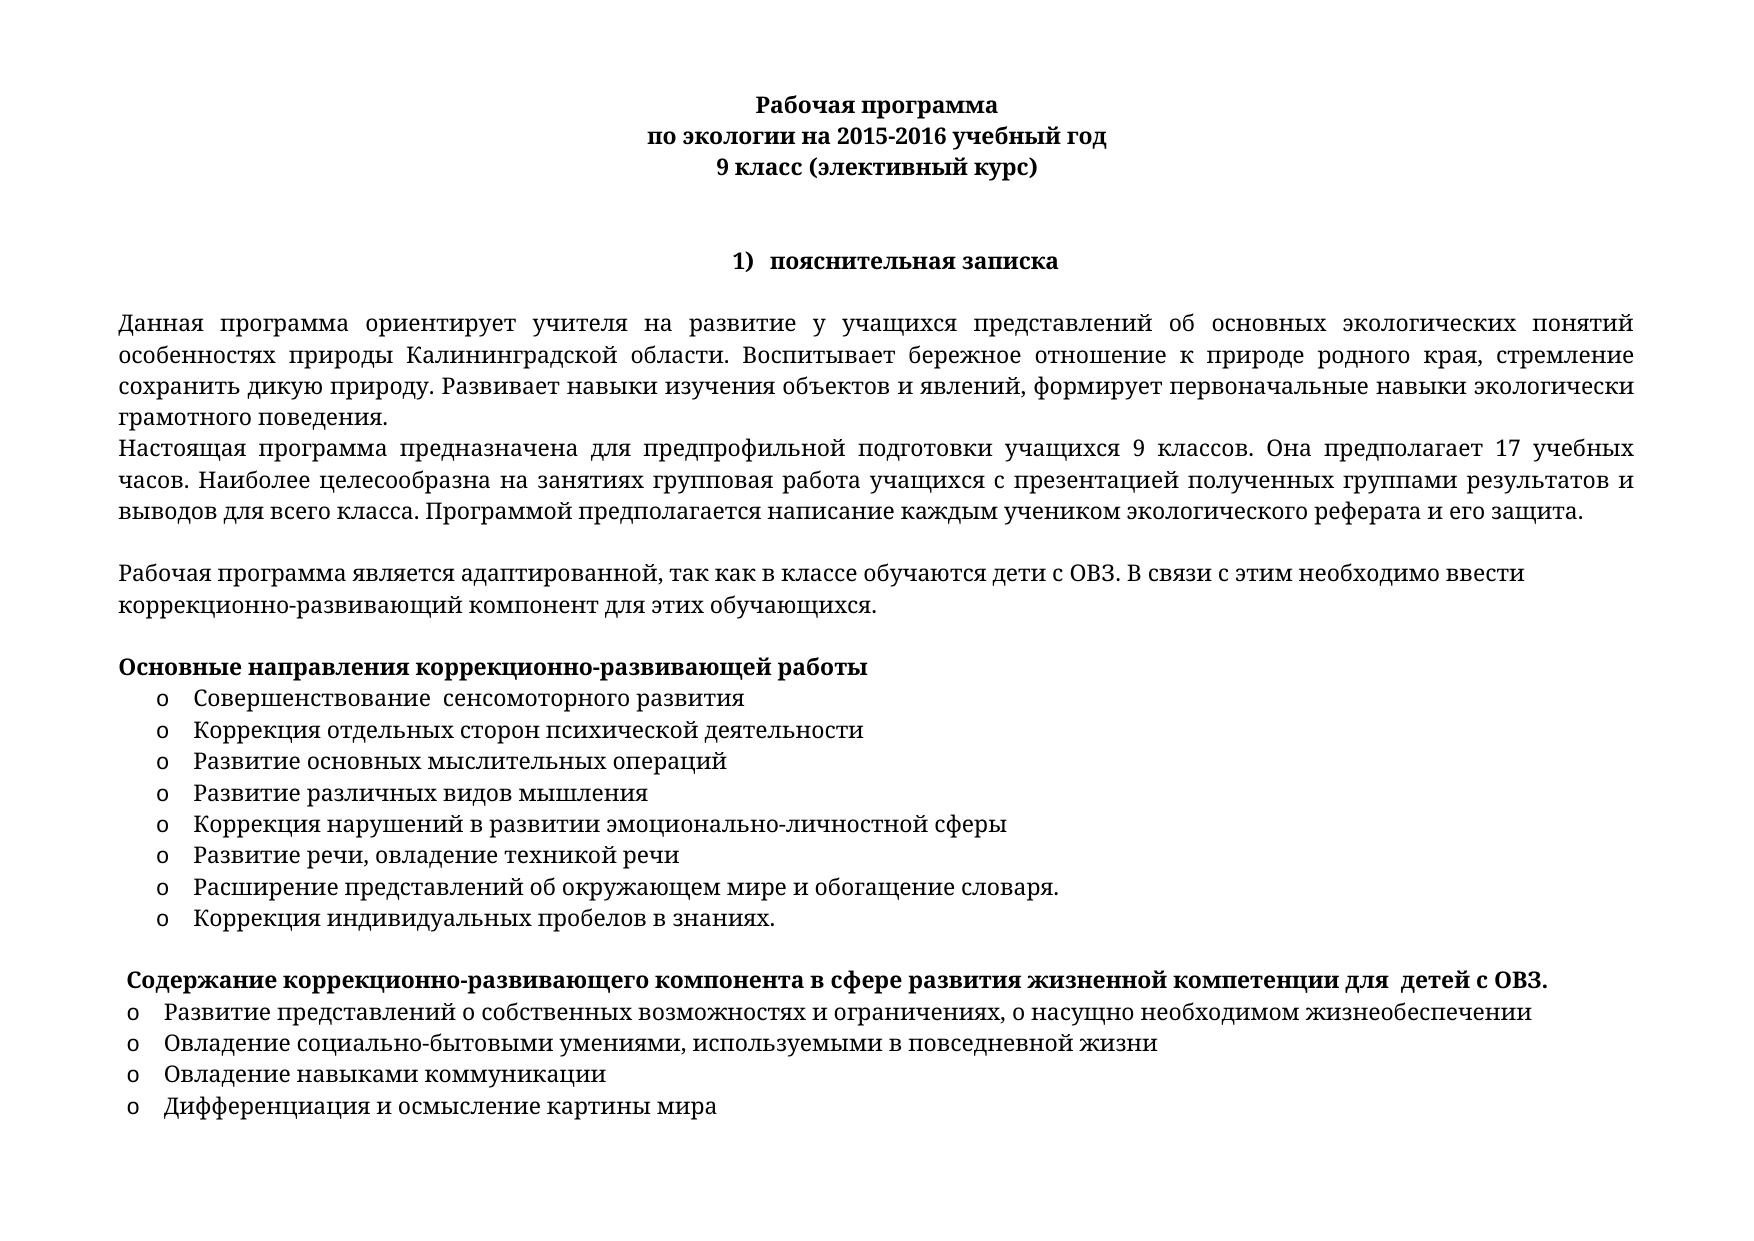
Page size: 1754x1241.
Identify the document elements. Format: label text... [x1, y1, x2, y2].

list Овладение навыками коммуникации [126, 1058, 1636, 1090]
list Расширение представлений об окружающем мире и обогащение словаря. [156, 871, 1636, 902]
list Коррекция нарушений в развитии эмоционально-личностной сферы [156, 808, 1636, 839]
list Развитие речи, овладение техникой речи [156, 839, 1636, 871]
text Данная программа ориентирует учителя на развитие у учащихся представлений об основных экологических понятий особенностях природы Калининградской области. Воспитывает бережное отношение к природе родного края, стремление сохранить дикую природу. Развивает навыки изучения объектов и явлений, формирует первоначальные навыки экологически грамотного поведения. [118, 307, 1636, 432]
list Развитие различных видов мышления [156, 776, 1636, 808]
list Дифференциация и осмысление картины мира [126, 1090, 1636, 1121]
list Овладение социально-бытовыми умениями, используемыми в повседневной жизни [126, 1027, 1636, 1058]
text Настоящая программа предназначена для предпрофильной подготовки учащихся 9 классов. Она предполагает 17 учебных часов. Наиболее целесообразна на занятиях групповая работа учащихся с презентацией полученных группами результатов и выводов для всего класса. Программой предполагается написание каждым учеником экологического реферата и его защита. [118, 432, 1636, 526]
list Коррекция индивидуальных пробелов в знаниях. [156, 902, 1636, 933]
text Содержание коррекционно-развивающего компонента в сфере развития жизненной компетенции для детей с ОВЗ. [81, 964, 1636, 996]
list пояснительная записка [156, 245, 1636, 276]
text 9 класс (элективный курс) [118, 151, 1636, 182]
list Развитие основных мыслительных операций [156, 745, 1636, 776]
text Рабочая программа является адаптированной, так как в классе обучаются дети с ОВЗ. В связи с этим необходимо ввести коррекционно-развивающий компонент для этих обучающихся. [118, 557, 1636, 620]
text по экологии на 2015-2016 учебный год [118, 120, 1636, 151]
list Развитие представлений о собственных возможностях и ограничениях, о насущно необходимом жизнеобеспечении [126, 996, 1636, 1027]
text Основные направления коррекционно-развивающей работы [118, 651, 1636, 682]
list Совершенствование сенсомоторного развития [156, 682, 1636, 714]
text Рабочая программа [118, 89, 1636, 120]
list Коррекция отдельных сторон психической деятельности [156, 714, 1636, 745]
